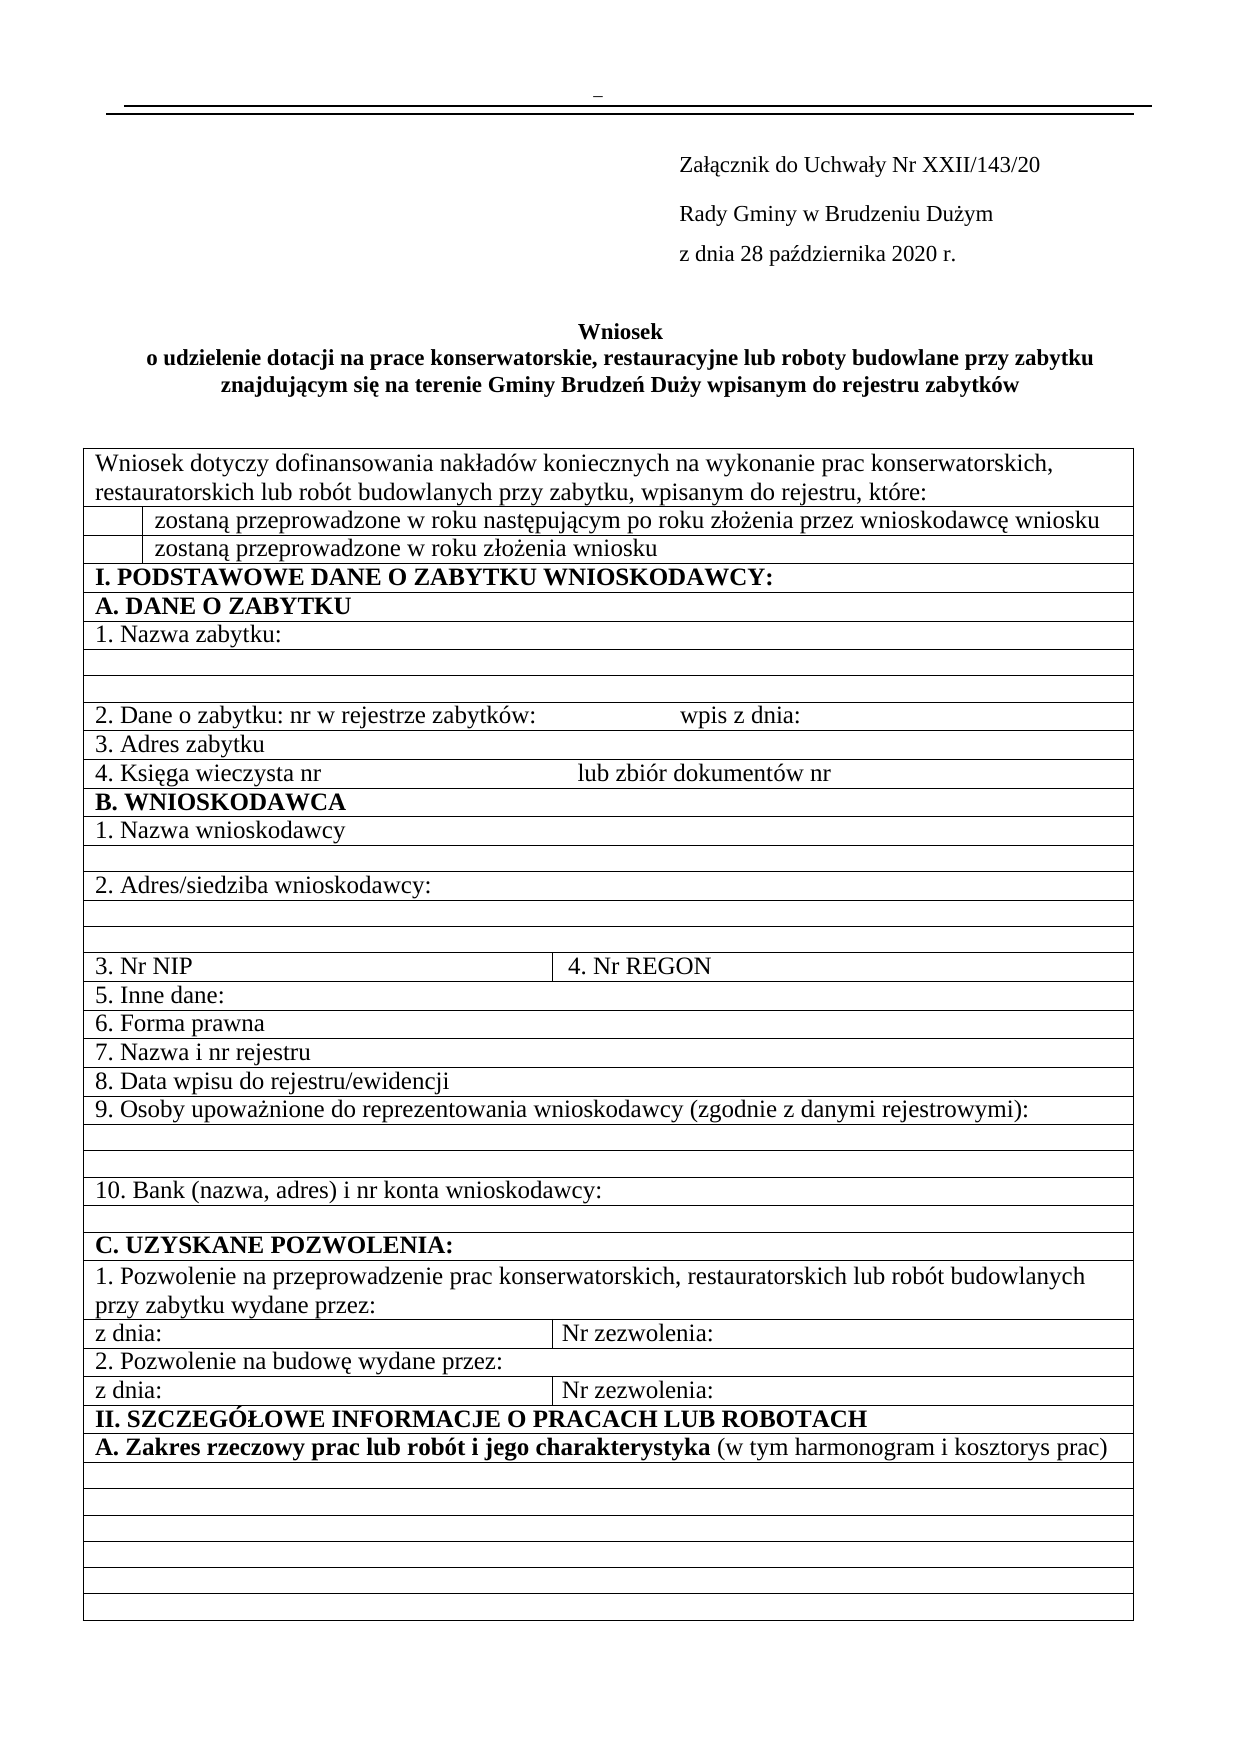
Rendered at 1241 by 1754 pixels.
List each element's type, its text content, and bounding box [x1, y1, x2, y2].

table_cell 5. Inne dane: [84, 982, 1133, 1009]
table_cell C. UZYSKANE POZWOLENIA: [84, 1233, 1133, 1260]
table_cell II. SZCZEGÓŁOWE INFORMACJE O PRACACH LUB ROBOTACH [84, 1406, 1133, 1433]
table_cell [84, 536, 142, 563]
table_cell 8. Data wpisu do rejestru/ewidencji [84, 1068, 1133, 1096]
table_cell [84, 1463, 1133, 1488]
table_cell 1. Pozwolenie na przeprowadzenie prac konserwatorskich, restauratorskich lub robót budowlanych przy zabytku wydane przez: [84, 1261, 1133, 1319]
table_cell zostaną przeprowadzone w roku następującym po roku złożenia przez wnioskodawcę wniosku [143, 507, 1133, 534]
table_cell z dnia: [84, 1377, 552, 1405]
table_cell 2. Adres/siedziba wnioskodawcy: [84, 872, 1133, 900]
table_cell [84, 1125, 1133, 1150]
table_cell 1. Nazwa wnioskodawcy [84, 817, 1133, 845]
table_cell [84, 507, 142, 534]
table_cell 2. Dane o zabytku: nr w rejestrze zabytków: wpis z dnia: [84, 703, 1133, 730]
text z dnia 28 października 2020 r. [679, 240, 1159, 266]
table_cell zostaną przeprowadzone w roku złożenia wniosku [143, 536, 1133, 563]
table_cell A. DANE O ZABYTKU [84, 593, 1133, 621]
table_cell [84, 1542, 1133, 1567]
table_cell 6. Forma prawna [84, 1011, 1133, 1038]
table_cell 1. Nazwa zabytku: [84, 622, 1133, 649]
table_cell [84, 1151, 1133, 1177]
table_cell [84, 846, 1133, 871]
table_cell [84, 927, 1133, 952]
table_cell 2. Pozwolenie na budowę wydane przez: [84, 1349, 1133, 1376]
table_cell [84, 676, 1133, 702]
table_cell [84, 1489, 1133, 1514]
table_cell 7. Nazwa i nr rejestru [84, 1039, 1133, 1067]
table_cell 10. Bank (nazwa, adres) i nr konta wnioskodawcy: [84, 1178, 1133, 1205]
table_cell A. Zakres rzeczowy prac lub robót i jego charakterystyka (w tym harmonogram i kosztorys prac) [84, 1434, 1133, 1462]
table_cell [84, 901, 1133, 926]
text Załącznik do Uchwały Nr XXII/143/20 [679, 151, 1052, 178]
table_cell I. PODSTAWOWE DANE O ZABYTKU WNIOSKODAWCY: [84, 564, 1133, 592]
table_cell 3. Adres zabytku [84, 731, 1133, 759]
table_cell [84, 1516, 1133, 1541]
table_cell Nr zezwolenia: [553, 1320, 1133, 1347]
table_cell 9. Osoby upoważnione do reprezentowania wnioskodawcy (zgodnie z danymi rejestrowymi): [84, 1097, 1133, 1124]
table_cell 3. Nr NIP [84, 953, 552, 981]
table_cell [84, 1594, 1133, 1619]
table_cell 4. Księga wieczysta nr lub zbiór dokumentów nr [84, 760, 1133, 788]
table_cell [84, 1568, 1133, 1593]
text znajdującym się na terenie Gminy Brudzeń Duży wpisanym do rejestru zabytków [134, 371, 1107, 397]
subtitle Wniosek [469, 318, 771, 344]
table_cell 4. Nr REGON [553, 953, 1133, 981]
table_header Wniosek dotyczy dofinansowania nakładów koniecznych na wykonanie prac konserwatorskich, restauratorskich lub robót budowlanych przy zabytku, wpisanym do rejestru, które: [84, 449, 1133, 506]
table_cell B. WNIOSKODAWCA [84, 789, 1133, 816]
table_cell z dnia: [84, 1320, 552, 1347]
text Rady Gminy w Brudzeniu Dużym [679, 200, 1052, 227]
table_cell [84, 650, 1133, 675]
table_cell Nr zezwolenia: [553, 1377, 1133, 1405]
table_cell [84, 1206, 1133, 1232]
text o udzielenie dotacji na prace konserwatorskie, restauracyjne lub roboty budowlane przy zabytku [134, 344, 1107, 371]
